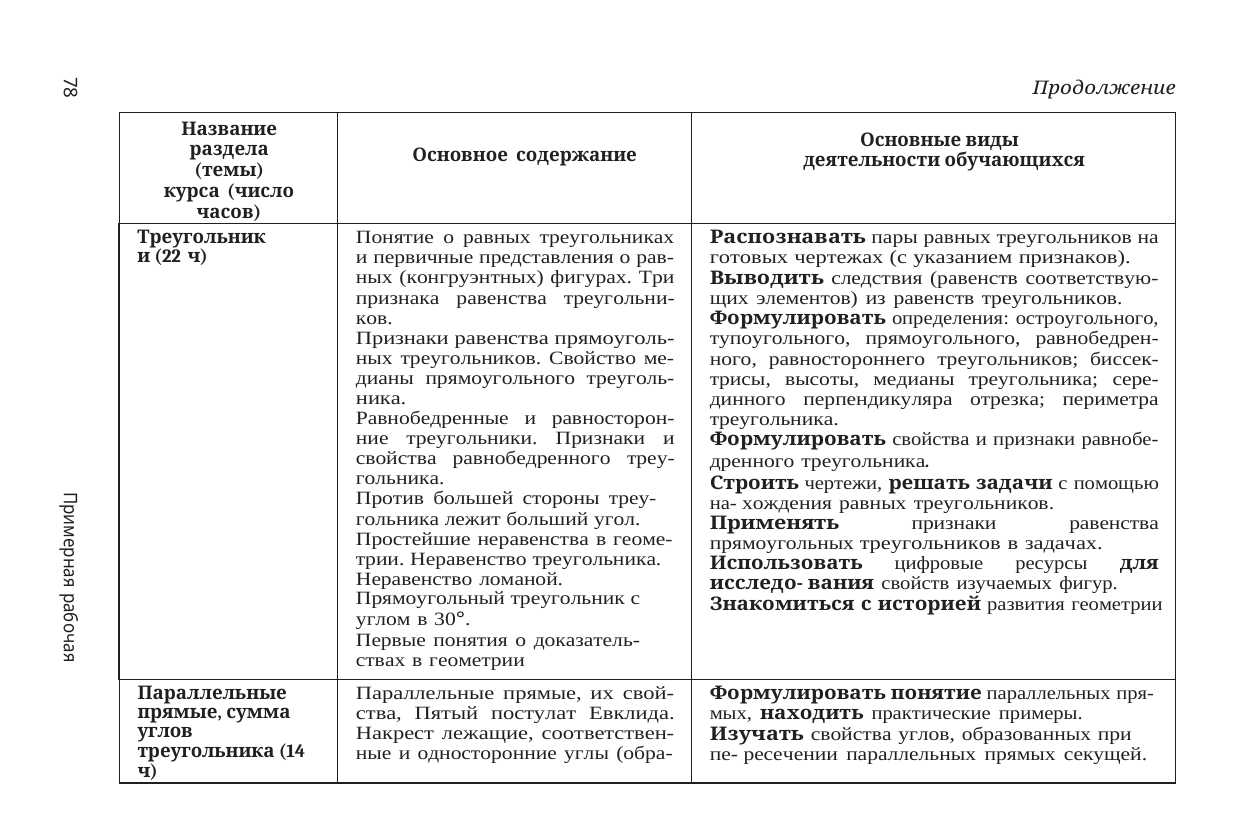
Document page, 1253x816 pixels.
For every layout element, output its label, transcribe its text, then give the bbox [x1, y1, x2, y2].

text Продолжение [106, 74, 1176, 99]
table_header Название раздела (темы) курса (число часов) [120, 113, 337, 223]
table_cell Треугольники (22 ч) [120, 224, 337, 678]
table_cell Понятие о равных треугольниках и первичные представления о рав- ных (конгруэнтных) фигурах. Три признака равенства треугольни- ков. Признаки равенства прямоуголь- ных треугольников. Свойство ме- дианы прямоугольного треуголь- ника. Равнобедренные и равносторон- ние треугольники. Признаки и свойства равнобедренного треу- гольника. Против большей стороны треу- гольника лежит больший угол. Простейшие неравенства в геоме- трии. Неравенство треугольника. Неравенство ломаной. Прямоугольный треугольник с углом в 30°. Первые понятия о доказатель- ствах в геометрии [338, 224, 691, 678]
table_header Основное содержание [338, 113, 691, 223]
table_header Основные виды деятельности обучающихся [692, 113, 1175, 223]
table_cell Формулировать понятие параллельных пря- мых, находить практические примеры. Изучать свойства углов, образованных при пе- ресечении параллельных прямых секущей. [692, 680, 1175, 782]
table_cell Распознавать пары равных треугольников на готовых чертежах (с указанием признаков). Выводить следствия (равенств соответствую- щих элементов) из равенств треугольников. Формулировать определения: остроугольного, тупоугольного, прямоугольного, равнобедрен- ного, равностороннего треугольников; биссек- трисы, высоты, медианы треугольника; сере- динного перпендикуляра отрезка; периметра треугольника. Формулировать свойства и признаки равнобе- дренного треугольника. Строить чертежи, решать задачи с помощью на- хождения равных треугольников. Применять признаки равенства прямоугольных треугольников в задачах. Использовать цифровые ресурсы для исследо- вания свойств изучаемых фигур. Знакомиться с историей развития геометрии [692, 224, 1175, 678]
table_cell Параллельные прямые, сумма углов треугольника (14 ч) [120, 680, 337, 782]
table_cell Параллельные прямые, их свой- ства, Пятый постулат Евклида. Накрест лежащие, соответствен- ные и односторонние углы (обра- [338, 680, 691, 782]
